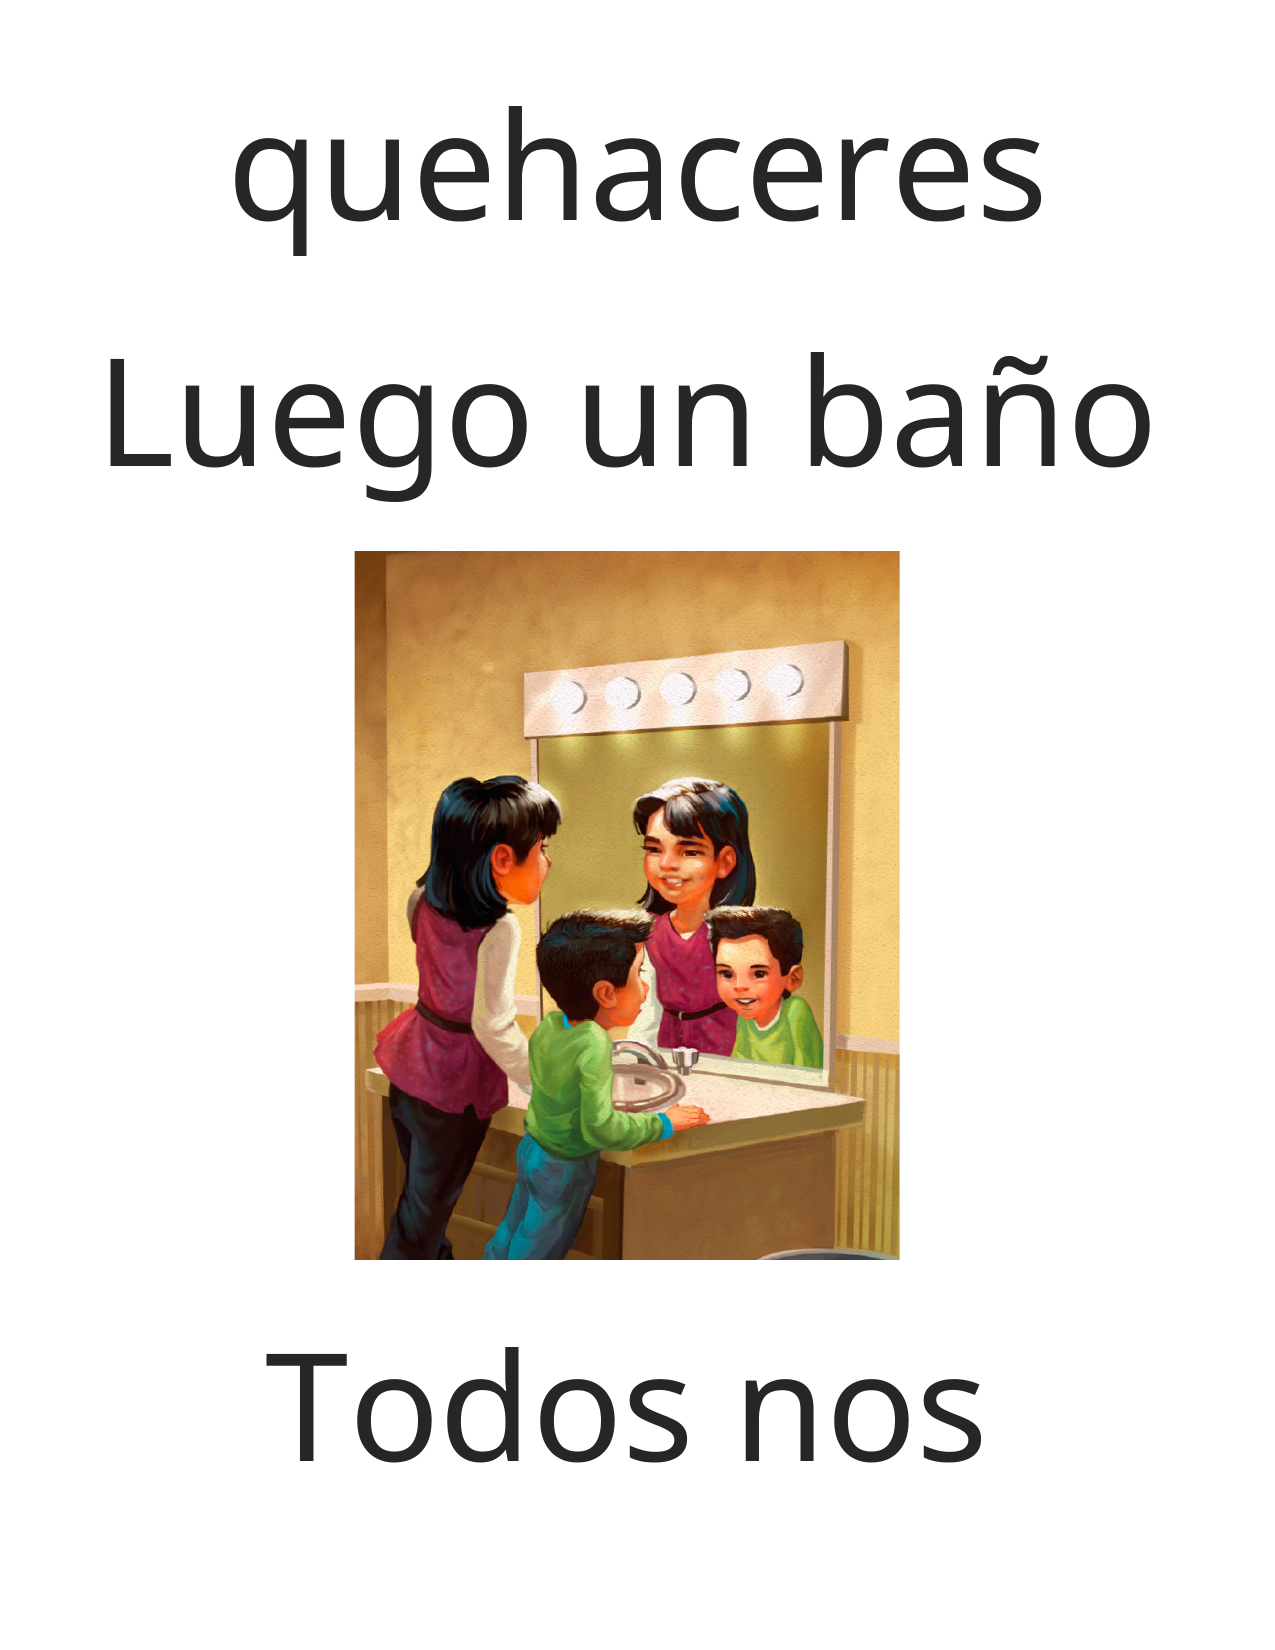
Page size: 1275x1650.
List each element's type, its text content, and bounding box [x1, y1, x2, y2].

picture [354, 551, 900, 1260]
text Otros quehaceres [39, 60, 1215, 264]
text Todos nos damos [39, 1301, 1215, 1506]
text Luego un baño [39, 306, 1215, 510]
